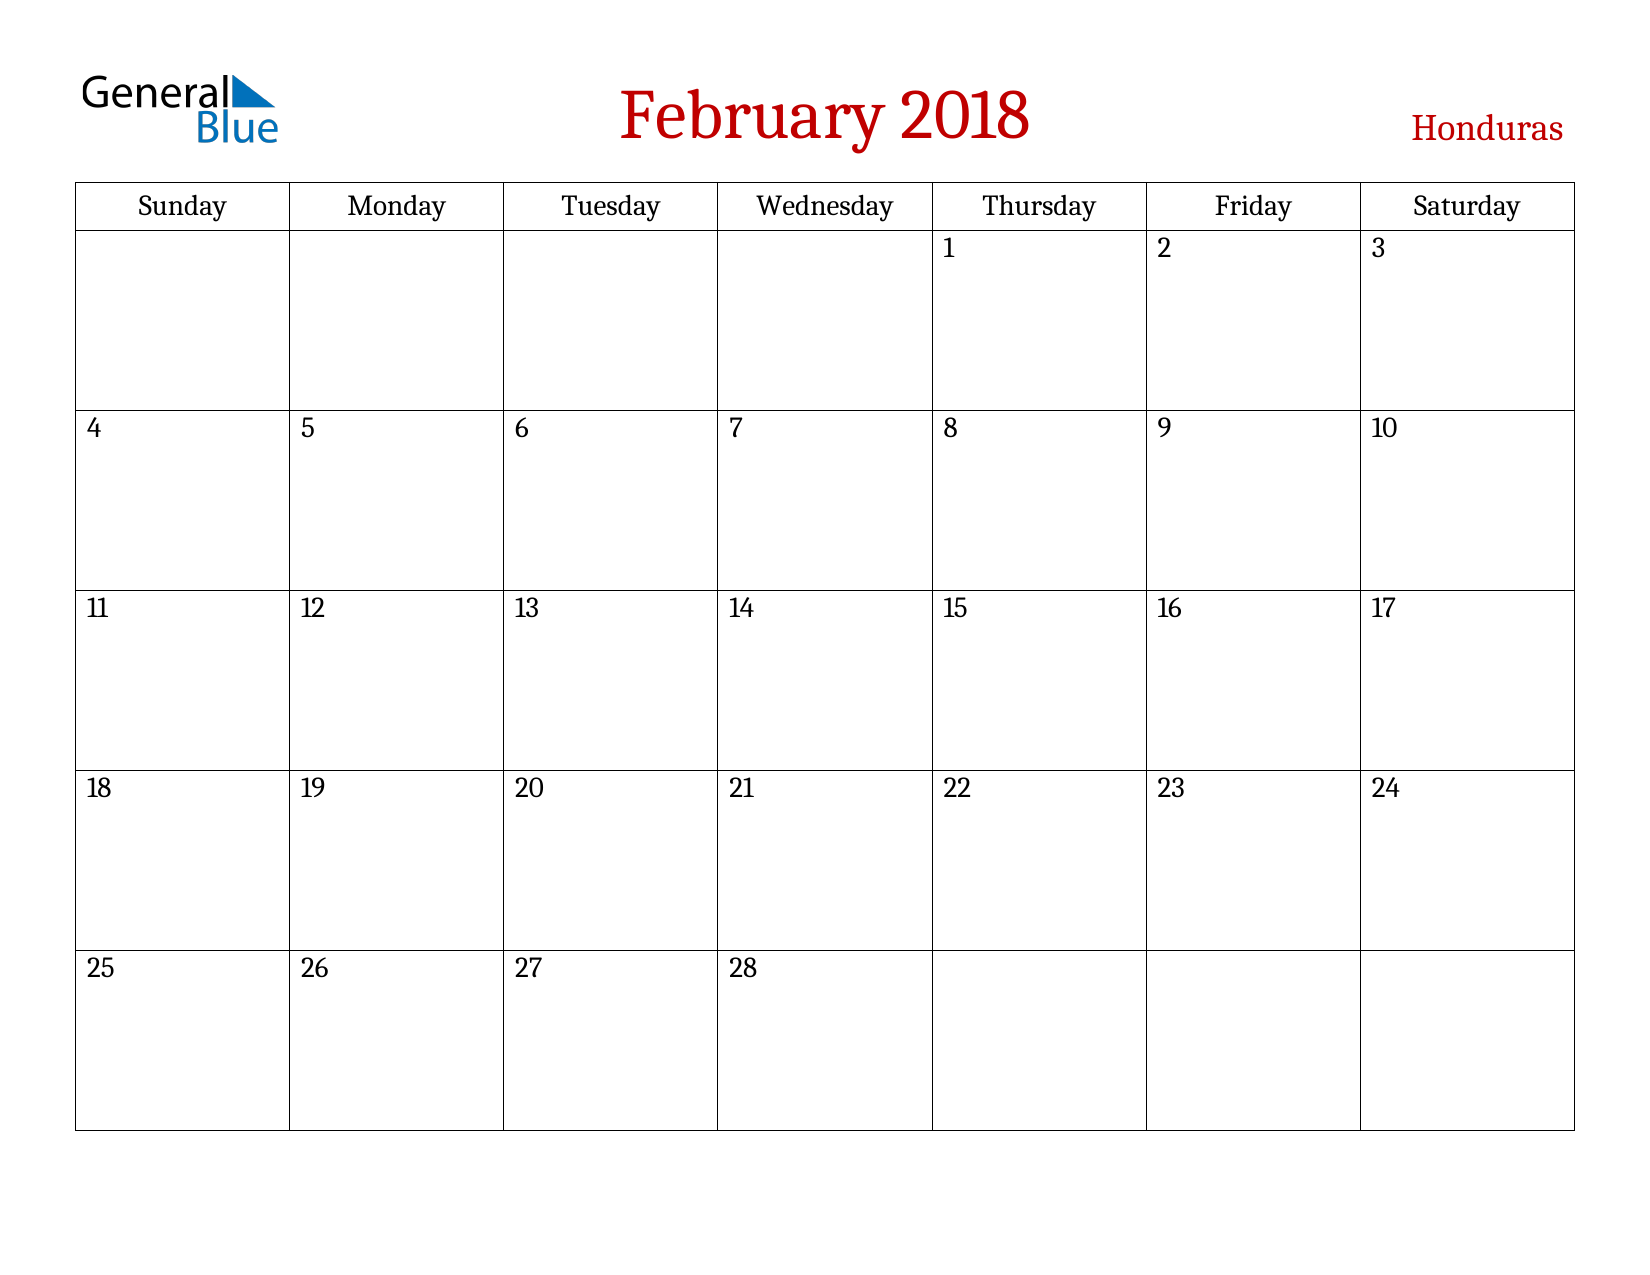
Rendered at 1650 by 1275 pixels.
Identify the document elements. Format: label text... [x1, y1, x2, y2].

table_cell 1 [933, 231, 1146, 264]
table_cell 4 [76, 411, 289, 444]
table_cell [718, 445, 932, 590]
table_cell [718, 231, 932, 264]
table_cell [290, 445, 503, 590]
table_cell [933, 951, 1146, 985]
table_cell 12 [290, 591, 503, 625]
table_header February 2018 [504, 75, 1146, 182]
table_cell [933, 625, 1146, 770]
picture [82, 75, 278, 143]
table_cell 28 [718, 951, 932, 985]
table_cell [290, 805, 503, 950]
table_cell Friday [1147, 183, 1360, 230]
table_cell [1361, 951, 1574, 985]
table_cell 23 [1147, 771, 1360, 805]
table_cell [1147, 805, 1360, 950]
table_cell 19 [290, 771, 503, 805]
table_cell [504, 231, 717, 264]
table_cell [1147, 985, 1360, 1130]
table_cell [1147, 625, 1360, 770]
table_cell [1361, 625, 1574, 770]
table_header [76, 75, 503, 182]
table_cell 6 [504, 411, 717, 444]
table_cell [718, 265, 932, 410]
table_cell [718, 805, 932, 950]
table_cell [76, 985, 289, 1130]
table_cell [76, 445, 289, 590]
table_cell 14 [718, 591, 932, 625]
table_cell Sunday [76, 183, 289, 230]
table_cell 3 [1361, 231, 1574, 264]
table_cell [290, 985, 503, 1130]
table_cell [504, 985, 717, 1130]
table_cell [504, 805, 717, 950]
table_cell [76, 265, 289, 410]
table_cell Thursday [933, 183, 1146, 230]
table_cell 26 [290, 951, 503, 985]
table_cell 24 [1361, 771, 1574, 805]
table_cell 18 [76, 771, 289, 805]
table_cell [290, 625, 503, 770]
table_cell [290, 265, 503, 410]
table_cell 8 [933, 411, 1146, 444]
table_cell [76, 625, 289, 770]
table_cell 17 [1361, 591, 1574, 625]
table_cell [290, 231, 503, 264]
table_cell [504, 265, 717, 410]
table_cell 15 [933, 591, 1146, 625]
table_cell Tuesday [504, 183, 717, 230]
table_cell [504, 445, 717, 590]
table_cell [718, 625, 932, 770]
table_cell [1147, 265, 1360, 410]
table_cell [933, 805, 1146, 950]
table_cell 10 [1361, 411, 1574, 444]
table_cell 5 [290, 411, 503, 444]
table_cell [1361, 265, 1574, 410]
table_cell Wednesday [718, 183, 932, 230]
table_cell Monday [290, 183, 503, 230]
table_cell [933, 265, 1146, 410]
table_cell [1361, 445, 1574, 590]
table_cell 25 [76, 951, 289, 985]
table_cell [1361, 985, 1574, 1130]
table_cell [1147, 951, 1360, 985]
table_cell [933, 445, 1146, 590]
table_cell [933, 985, 1146, 1130]
table_cell 27 [504, 951, 717, 985]
table_cell [504, 625, 717, 770]
table_cell 20 [504, 771, 717, 805]
table_cell 2 [1147, 231, 1360, 264]
table_cell [76, 231, 289, 264]
table_cell [718, 985, 932, 1130]
table_cell 13 [504, 591, 717, 625]
table_cell 22 [933, 771, 1146, 805]
table_cell [1147, 445, 1360, 590]
table_cell [76, 805, 289, 950]
table_cell 9 [1147, 411, 1360, 444]
table_cell 16 [1147, 591, 1360, 625]
table_cell 7 [718, 411, 932, 444]
table_cell Saturday [1361, 183, 1574, 230]
table_cell [1361, 805, 1574, 950]
table_header Honduras [1146, 75, 1574, 182]
table_cell 21 [718, 771, 932, 805]
table_cell 11 [76, 591, 289, 625]
